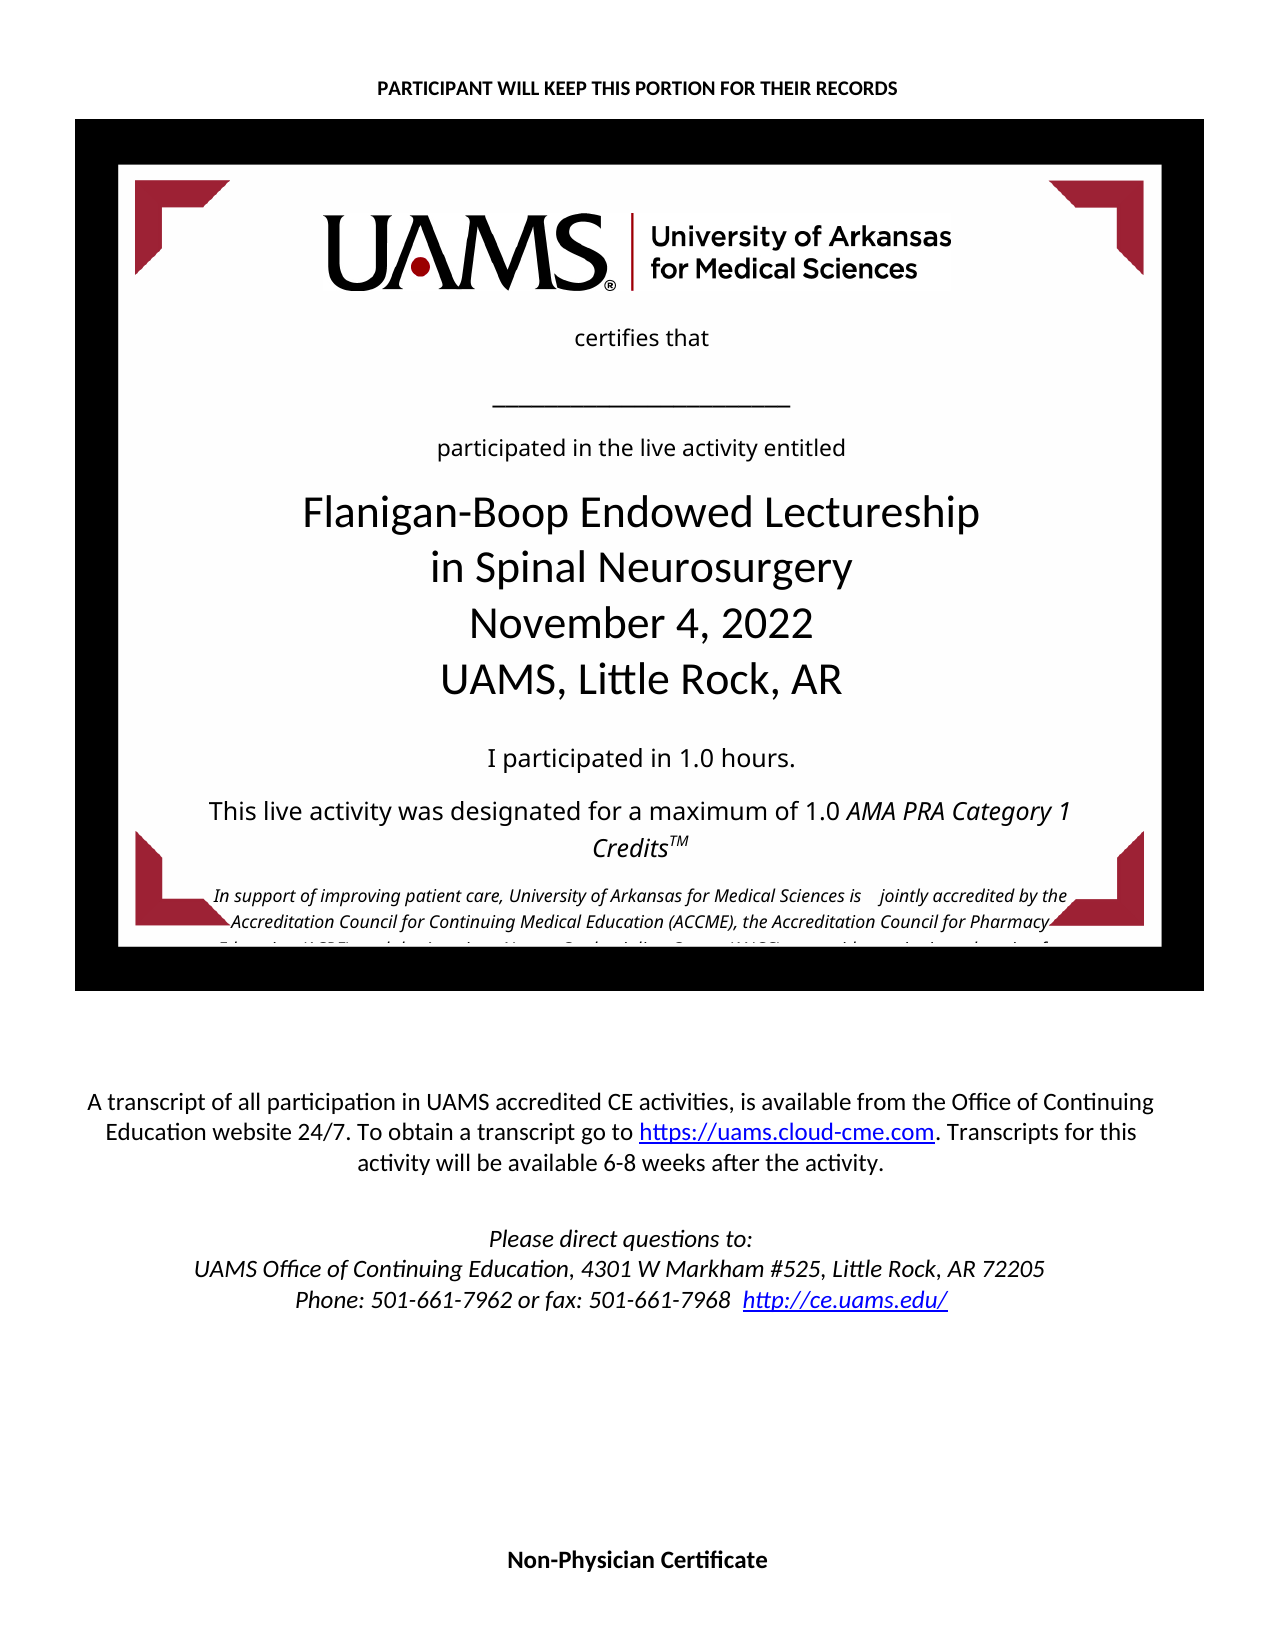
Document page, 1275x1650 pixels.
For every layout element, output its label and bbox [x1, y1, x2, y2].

picture [75, 119, 1204, 991]
